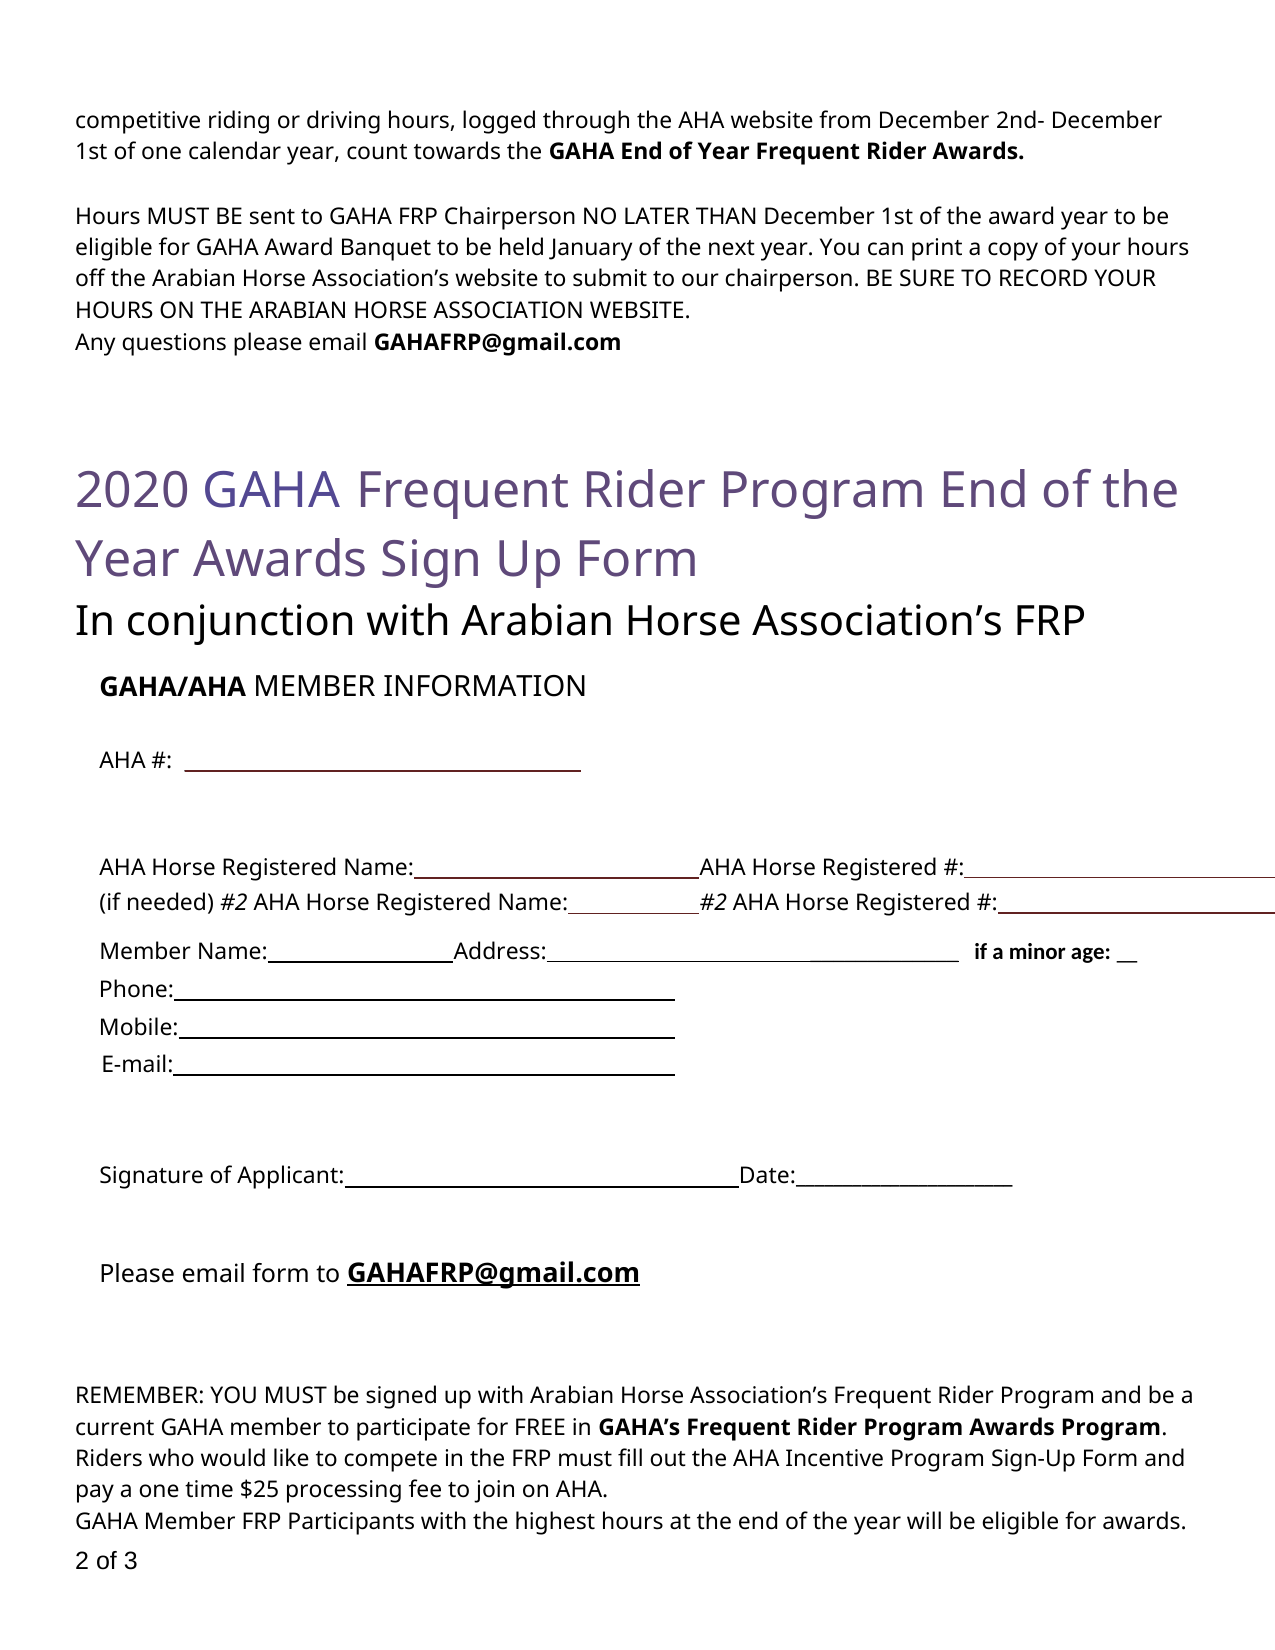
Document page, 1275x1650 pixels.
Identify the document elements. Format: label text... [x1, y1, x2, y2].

subtitle In conjunction with Arabian Horse Association’s FRP [75, 591, 1200, 647]
text AHA #: _______________________________________ [99, 740, 1200, 775]
text E-mail: [75, 1048, 1200, 1079]
text Please email form to GAHAFRP@gmail.com [99, 1253, 1155, 1290]
text GAHA Member FRP Participants with the highest hours at the end of the year will be eligible for awards. [75, 1505, 1200, 1537]
text Signature of Applicant: Date:_______________________ [99, 1159, 1200, 1191]
text Mobile: [75, 1011, 1200, 1042]
text Any questions please email GAHAFRP@gmail.com [75, 326, 1200, 357]
text Hours MUST BE sent to GAHA FRP Chairperson NO LATER THAN December 1st of the award year to be eligible for GAHA Award Banquet to be held January of the next year. You can print a copy of your hours off the Arabian Horse Association’s website to submit to our chairperson. BE SURE TO RECORD YOUR HOURS ON THE ARABIAN HORSE ASSOCIATION WEBSITE. [75, 200, 1200, 325]
title 2020 GAHA Frequent Rider Program End of the Year Awards Sign Up Form [75, 454, 1200, 591]
text GAHA/AHA MEMBER INFORMATION [99, 668, 1200, 704]
text Phone: [75, 973, 1200, 1004]
text REMEMBER: YOU MUST be signed up with Arabian Horse Association’s Frequent Rider Program and be a current GAHA member to participate for FREE in GAHA’s Frequent Rider Program Awards Program. Riders who would like to compete in the FRP must fill out the AHA Incentive Program Sign-Up Form and pay a one time $25 processing fee to join on AHA. [75, 1379, 1200, 1504]
text AHA Horse Registered Name: AHA Horse Registered #: [99, 847, 1200, 882]
text (if needed) #2 AHA Horse Registered Name: #2 AHA Horse Registered #: [99, 882, 1200, 918]
subtitle Member Name: Address: _____________ if a minor age: __ [99, 934, 1160, 966]
